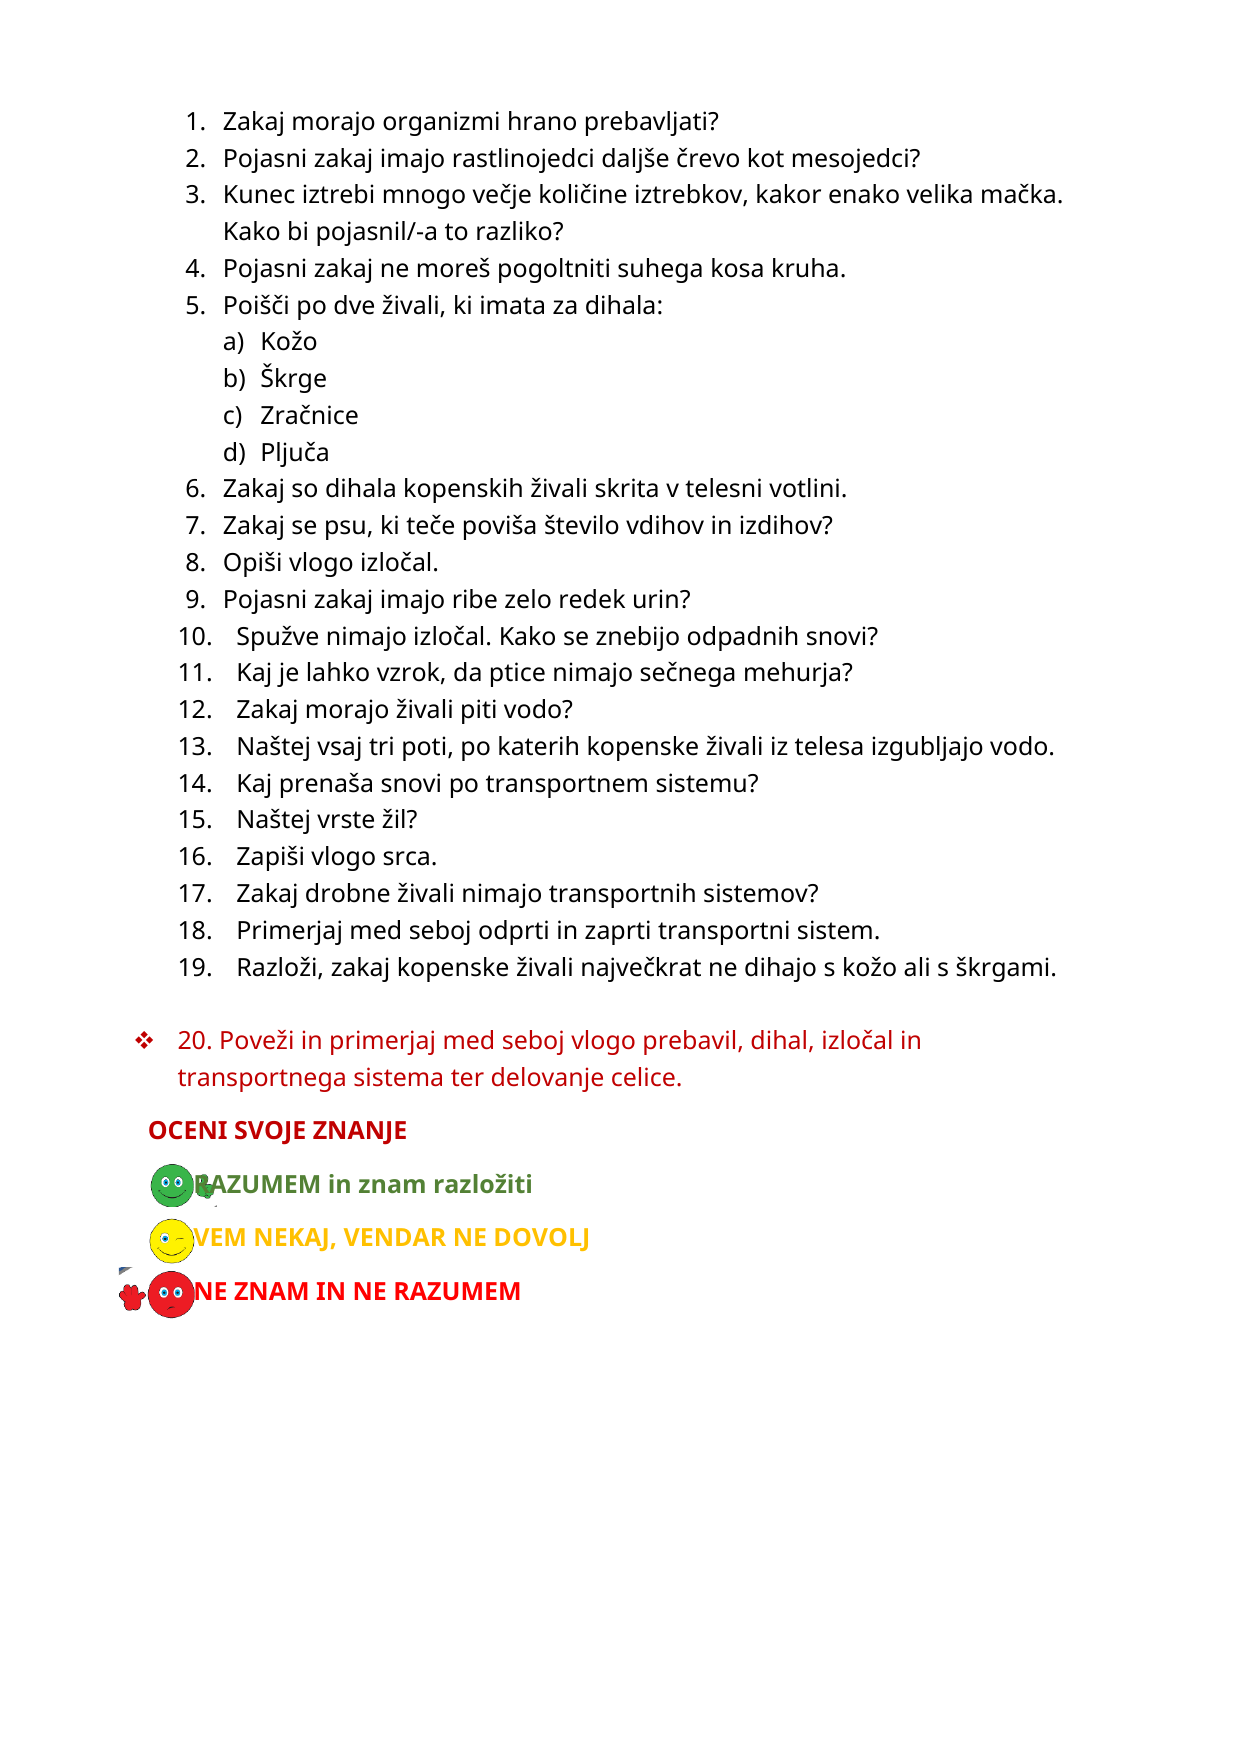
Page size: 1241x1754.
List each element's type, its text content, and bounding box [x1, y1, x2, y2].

picture [118, 1267, 199, 1323]
list Zračnice [223, 398, 1093, 432]
list Spužve nimajo izločal. Kako se znebijo odpadnih snovi? [177, 618, 1093, 652]
list Primerjaj med seboj odprti in zaprti transportni sistem. [177, 912, 1093, 946]
list Opiši vlogo izločal. [185, 545, 1093, 579]
list Kunec iztrebi mnogo večje količine iztrebkov, kakor enako velika mačka. Kako bi pojasnil/-a to razliko? [185, 177, 1093, 248]
list Pojasni zakaj imajo rastlinojedci daljše črevo kot mesojedci? [185, 140, 1093, 174]
picture [146, 1161, 217, 1207]
list Zakaj se psu, ki teče poviša število vdihov in izdihov? [185, 508, 1093, 542]
list Kožo [223, 324, 1093, 358]
list Poišči po dve živali, ki imata za dihala: [185, 287, 1093, 321]
list Kaj prenaša snovi po transportnem sistemu? [177, 765, 1093, 799]
list Razloži, zakaj kopenske živali največkrat ne dihajo s kožo ali s škrgami. [177, 949, 1093, 983]
list Pojasni zakaj ne moreš pogoltniti suhega kosa kruha. [185, 251, 1093, 284]
text NE ZNAM IN NE RAZUMEM [148, 1273, 1093, 1307]
list 20. Poveži in primerjaj med seboj vlogo prebavil, dihal, izločal in transportnega sistema ter delovanje celice. [133, 1023, 1093, 1093]
list Zakaj so dihala kopenskih živali skrita v telesni votlini. [185, 471, 1093, 505]
picture [148, 1254, 195, 1266]
list Naštej vrste žil? [177, 802, 1093, 836]
list Škrge [223, 361, 1093, 395]
text RAZUMEM in znam razložiti [148, 1166, 1093, 1200]
list Zapiši vlogo srca. [177, 839, 1093, 873]
list Kaj je lahko vzrok, da ptice nimajo sečnega mehurja? [177, 655, 1093, 689]
list Naštej vsaj tri poti, po katerih kopenske živali iz telesa izgubljajo vodo. [177, 728, 1093, 763]
list Pojasni zakaj imajo ribe zelo redek urin? [185, 581, 1093, 616]
list Pljuča [223, 434, 1093, 468]
list Zakaj morajo organizmi hrano prebavljati? [185, 103, 1093, 137]
text VEM NEKAJ, VENDAR NE DOVOLJ [148, 1220, 1093, 1254]
list Zakaj morajo živali piti vodo? [177, 692, 1093, 726]
list Zakaj drobne živali nimajo transportnih sistemov? [177, 876, 1093, 910]
text OCENI SVOJE ZNANJE [148, 1113, 1093, 1147]
